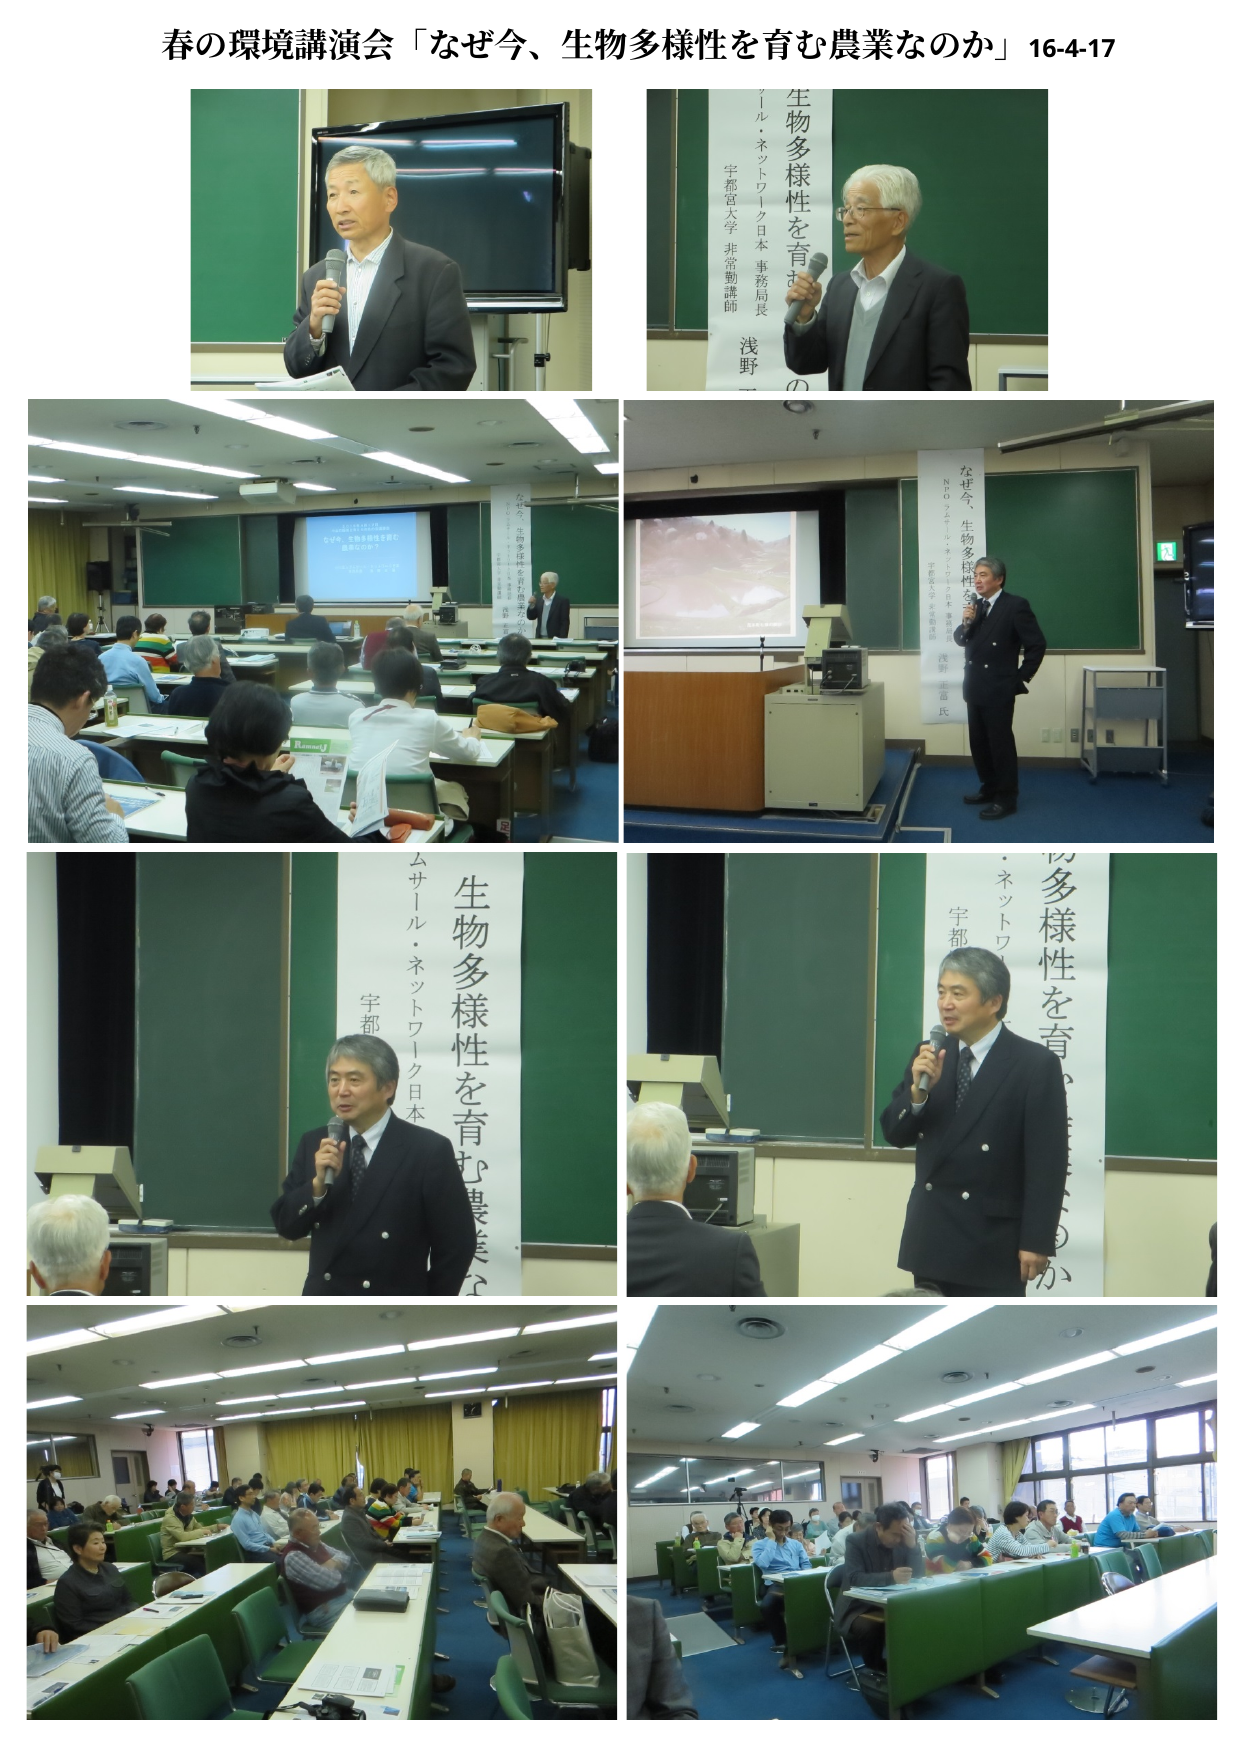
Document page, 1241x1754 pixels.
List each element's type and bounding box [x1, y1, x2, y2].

picture [26, 1305, 618, 1720]
picture [190, 89, 593, 391]
picture [28, 399, 619, 843]
picture [623, 400, 1214, 843]
picture [26, 852, 618, 1296]
picture [626, 1305, 1218, 1720]
picture [646, 89, 1049, 391]
picture [626, 853, 1218, 1297]
